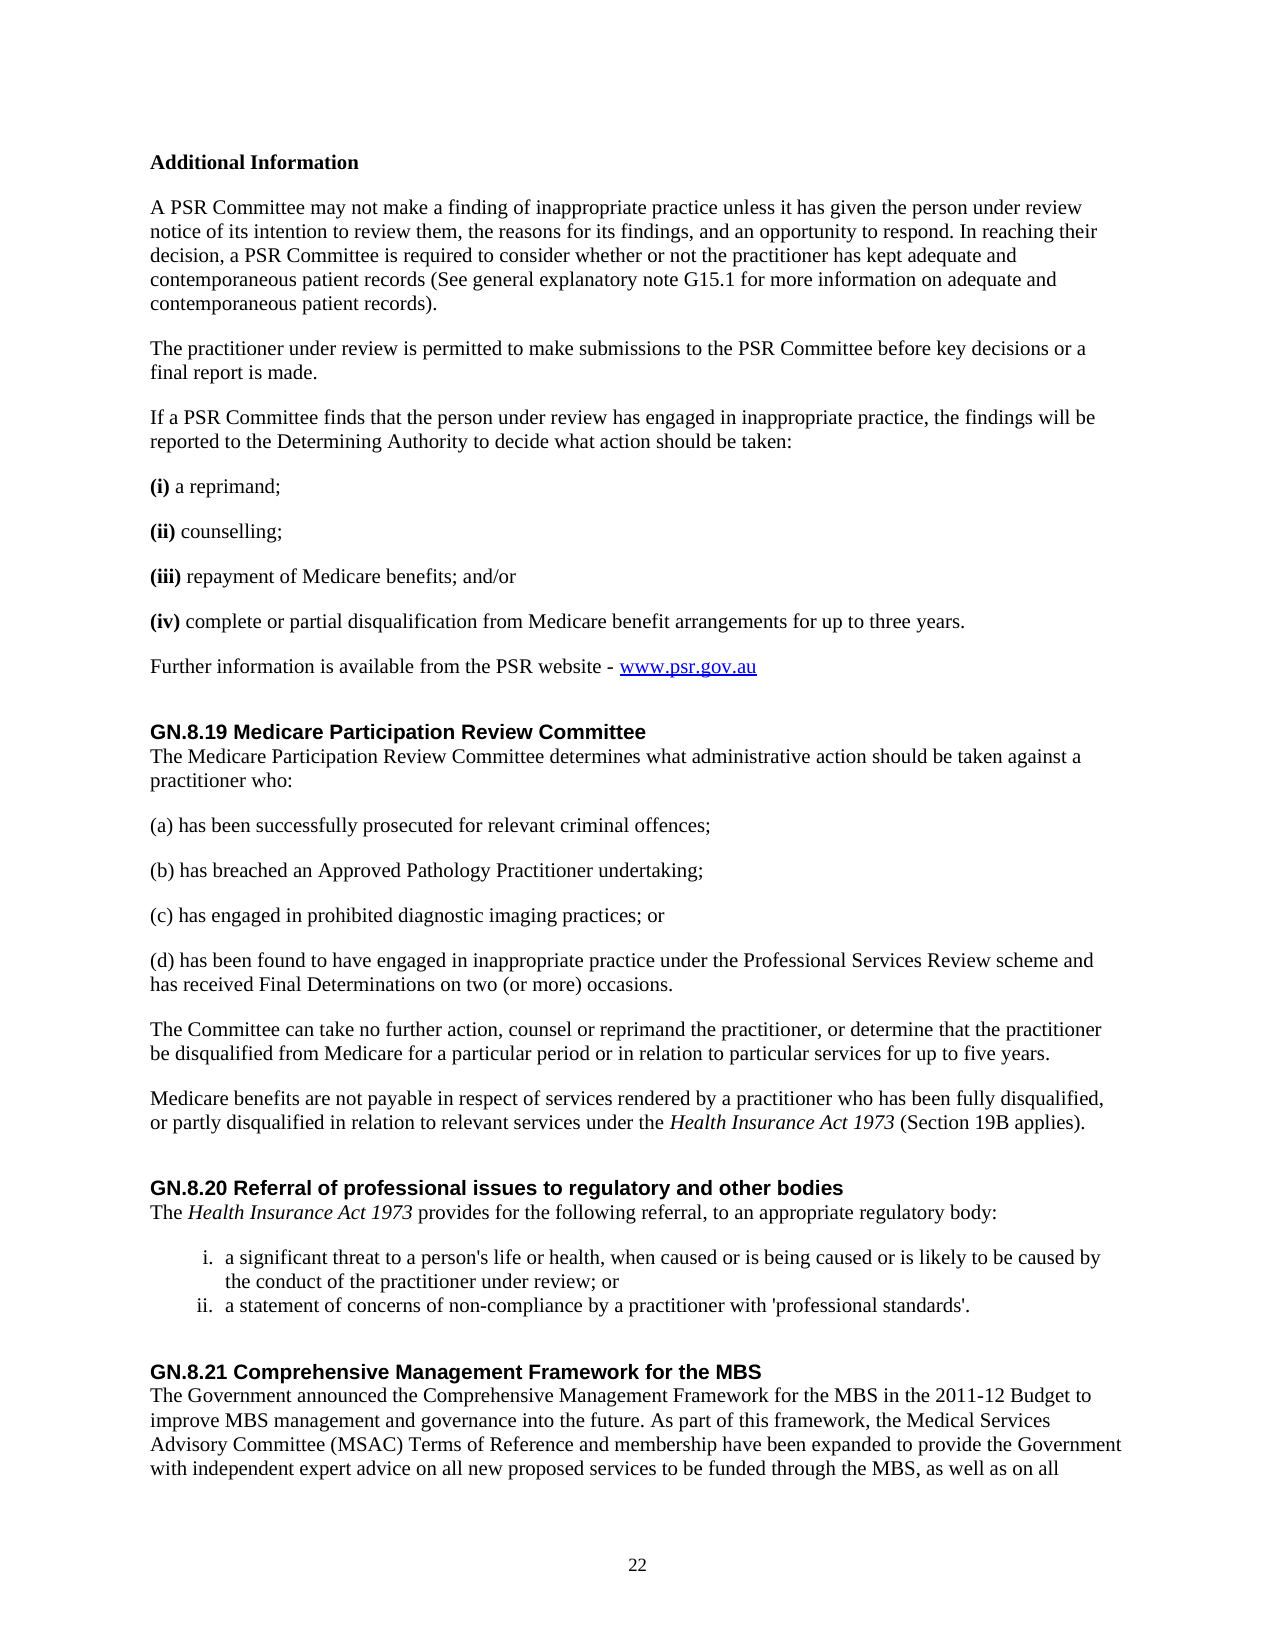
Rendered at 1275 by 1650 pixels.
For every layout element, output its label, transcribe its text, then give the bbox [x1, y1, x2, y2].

text GN.8.21 Comprehensive Management Framework for the MBS [150, 1359, 1125, 1383]
text The practitioner under review is permitted to make submissions to the PSR Committee before key decisions or a final report is made. [150, 336, 1125, 384]
text (a) has been successfully prosecuted for relevant criminal offences; [150, 813, 1125, 837]
text A PSR Committee may not make a finding of inappropriate practice unless it has given the person under review notice of its intention to review them, the reasons for its findings, and an opportunity to respond. In reaching their decision, a PSR Committee is required to consider whether or not the practitioner has kept adequate and contemporaneous patient records (See general explanatory note G15.1 for more information on adequate and contemporaneous patient records). [150, 195, 1125, 315]
text (iii) repayment of Medicare benefits; and/or [150, 564, 1125, 588]
text The Health Insurance Act 1973 provides for the following referral, to an appropriate regulatory body: [150, 1200, 1125, 1224]
text If a PSR Committee finds that the person under review has engaged in inappropriate practice, the findings will be reported to the Determining Authority to decide what action should be taken: [150, 405, 1125, 453]
text Medicare benefits are not payable in respect of services rendered by a practitioner who has been fully disqualified, or partly disqualified in relation to relevant services under the Health Insurance Act 1973 (Section 19B applies). [150, 1086, 1125, 1134]
text (i) a reprimand; [150, 474, 1125, 498]
text GN.8.19 Medicare Participation Review Committee [150, 720, 1125, 744]
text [150, 1383, 1125, 1480]
text Further information is available from the PSR website - www.psr.gov.au [150, 653, 1125, 678]
text (c) has engaged in prohibited diagnostic imaging practices; or [150, 903, 1125, 927]
text GN.8.20 Referral of professional issues to regulatory and other bodies [150, 1176, 1125, 1200]
text (ii) counselling; [150, 519, 1125, 543]
text The Committee can take no further action, counsel or reprimand the practitioner, or determine that the practitioner be disqualified from Medicare for a particular period or in relation to particular services for up to five years. [150, 1017, 1125, 1065]
text (iv) complete or partial disqualification from Medicare benefit arrangements for up to three years. [150, 609, 1125, 633]
text (d) has been found to have engaged in inappropriate practice under the Professional Services Review scheme and has received Final Determinations on two (or more) occasions. [150, 948, 1125, 996]
text (b) has breached an Approved Pathology Practitioner undertaking; [150, 858, 1125, 882]
list a statement of concerns of non-compliance by a practitioner with 'professional standards'. [196, 1293, 1125, 1317]
list a significant threat to a person's life or health, when caused or is being caused or is likely to be caused by the conduct of the practitioner under review; or [202, 1245, 1125, 1293]
text Additional Information [150, 150, 1125, 174]
text The Medicare Participation Review Committee determines what administrative action should be taken against a practitioner who: [150, 744, 1125, 792]
